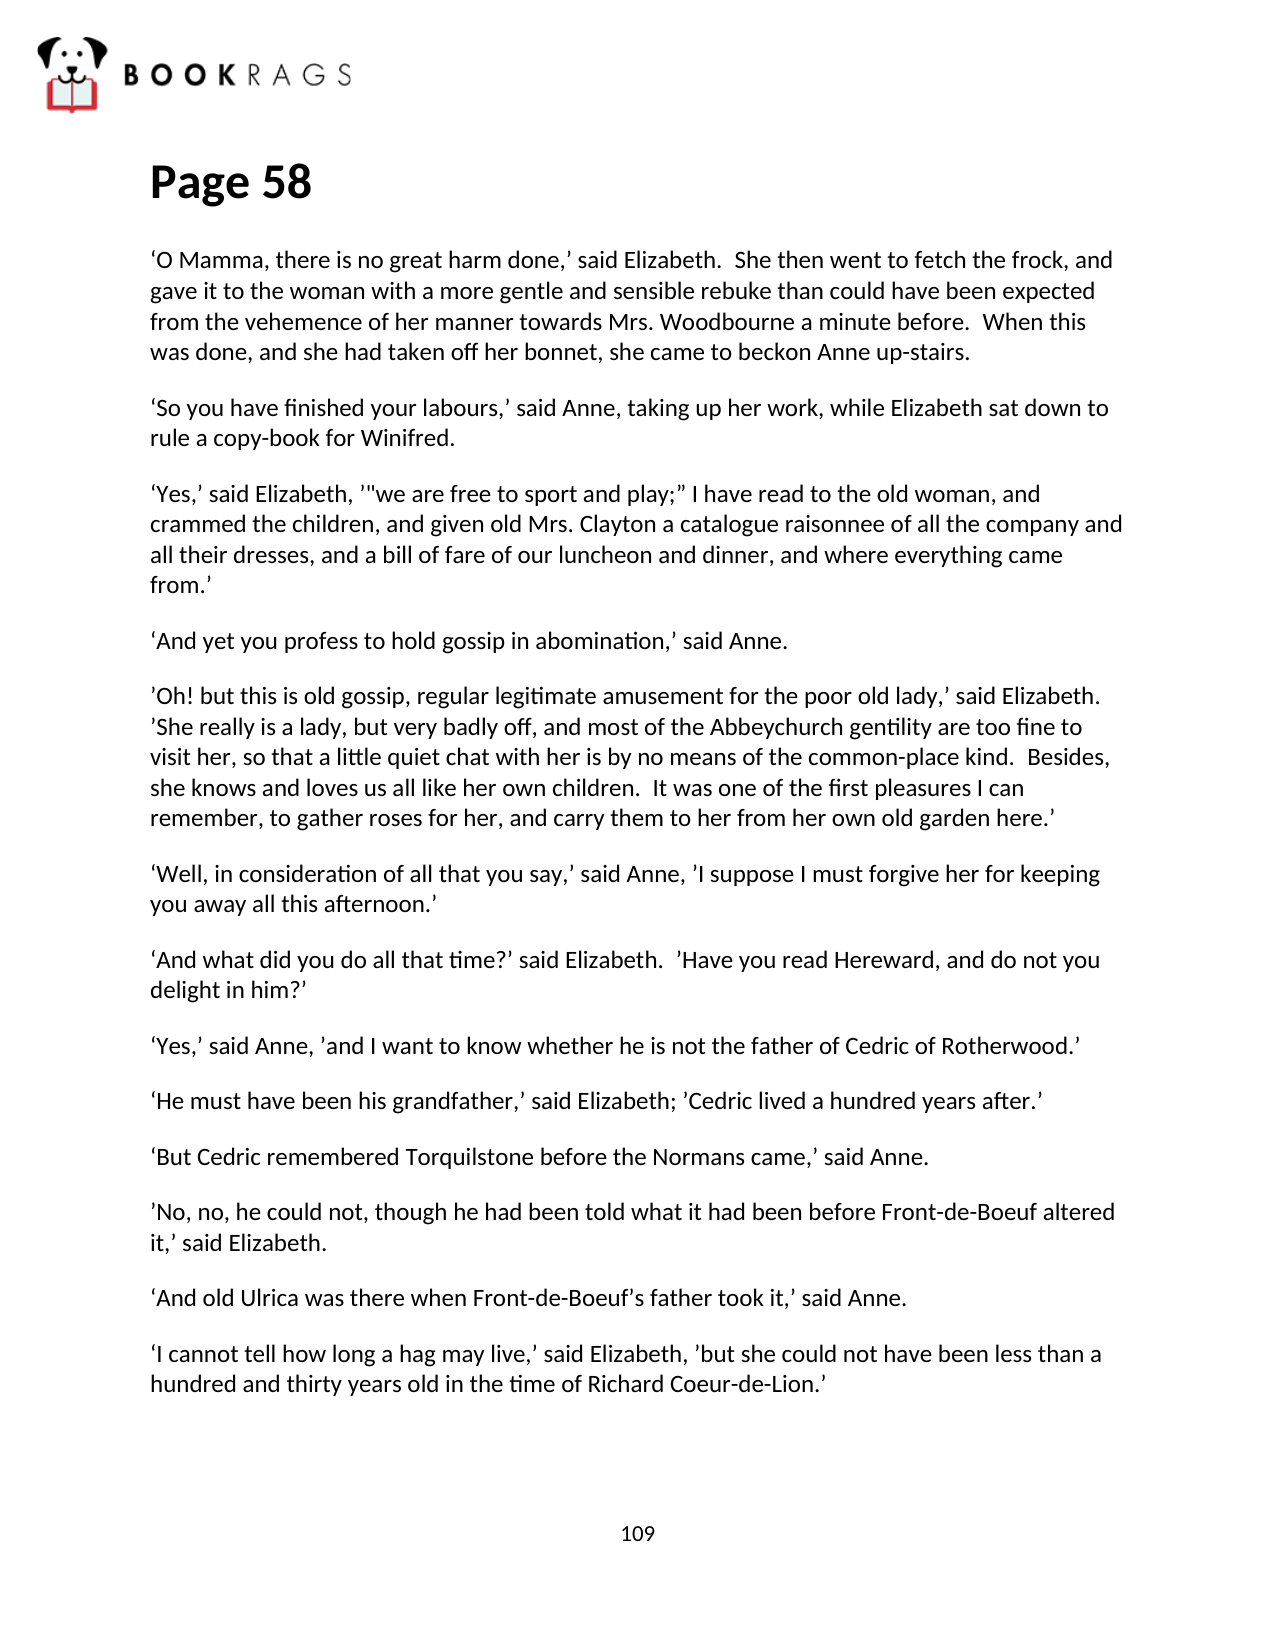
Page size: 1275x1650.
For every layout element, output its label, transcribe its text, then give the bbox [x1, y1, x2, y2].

text ‘He must have been his grandfather,’ said Elizabeth; ’Cedric lived a hundred years after.’ [150, 1086, 1125, 1116]
picture [37, 37, 351, 113]
text ‘And old Ulrica was there when Front-de-Boeuf’s father took it,’ said Anne. [150, 1283, 1125, 1313]
text ‘Yes,’ said Anne, ’and I want to know whether he is not the father of Cedric of Rotherwood.’ [150, 1030, 1125, 1061]
text ‘Yes,’ said Elizabeth, ’"we are free to sport and play;” I have read to the old woman, and crammed the children, and given old Mrs. Clayton a catalogue raisonnee of all the company and all their dresses, and a bill of fare of our luncheon and dinner, and where everything came from.’ [150, 478, 1125, 600]
text ‘Well, in consideration of all that you say,’ said Anne, ’I suppose I must forgive her for keeping you away all this afternoon.’ [150, 858, 1125, 919]
text ‘And what did you do all that time?’ said Elizabeth. ’Have you read Hereward, and do not you delight in him?’ [150, 944, 1125, 1005]
text ‘But Cedric remembered Torquilstone before the Normans came,’ said Anne. [150, 1141, 1125, 1172]
text ‘O Mamma, there is no great harm done,’ said Elizabeth. She then went to fetch the frock, and gave it to the woman with a more gentle and sensible rebuke than could have been expected from the vehemence of her manner towards Mrs. Woodbourne a minute before. When this was done, and she had taken off her bonnet, she came to beckon Anne up-stairs. [150, 244, 1125, 367]
text Page 58 [150, 150, 1125, 211]
text ‘So you have finished your labours,’ said Anne, taking up her work, while Elizabeth sat down to rule a copy-book for Winifred. [150, 392, 1125, 453]
text ‘And yet you profess to hold gossip in abomination,’ said Anne. [150, 625, 1125, 655]
text ’No, no, he could not, though he had been told what it had been before Front-de-Boeuf altered it,’ said Elizabeth. [150, 1197, 1125, 1258]
text ‘I cannot tell how long a hag may live,’ said Elizabeth, ’but she could not have been less than a hundred and thirty years old in the time of Richard Coeur-de-Lion.’ [150, 1338, 1125, 1399]
text ’Oh! but this is old gossip, regular legitimate amusement for the poor old lady,’ said Elizabeth. ’She really is a lady, but very badly off, and most of the Abbeychurch gentility are too fine to visit her, so that a little quiet chat with her is by no means of the common-place kind. Besides, she knows and loves us all like her own children. It was one of the first pleasures I can remember, to gather roses for her, and carry them to her from her own old garden here.’ [150, 680, 1125, 833]
